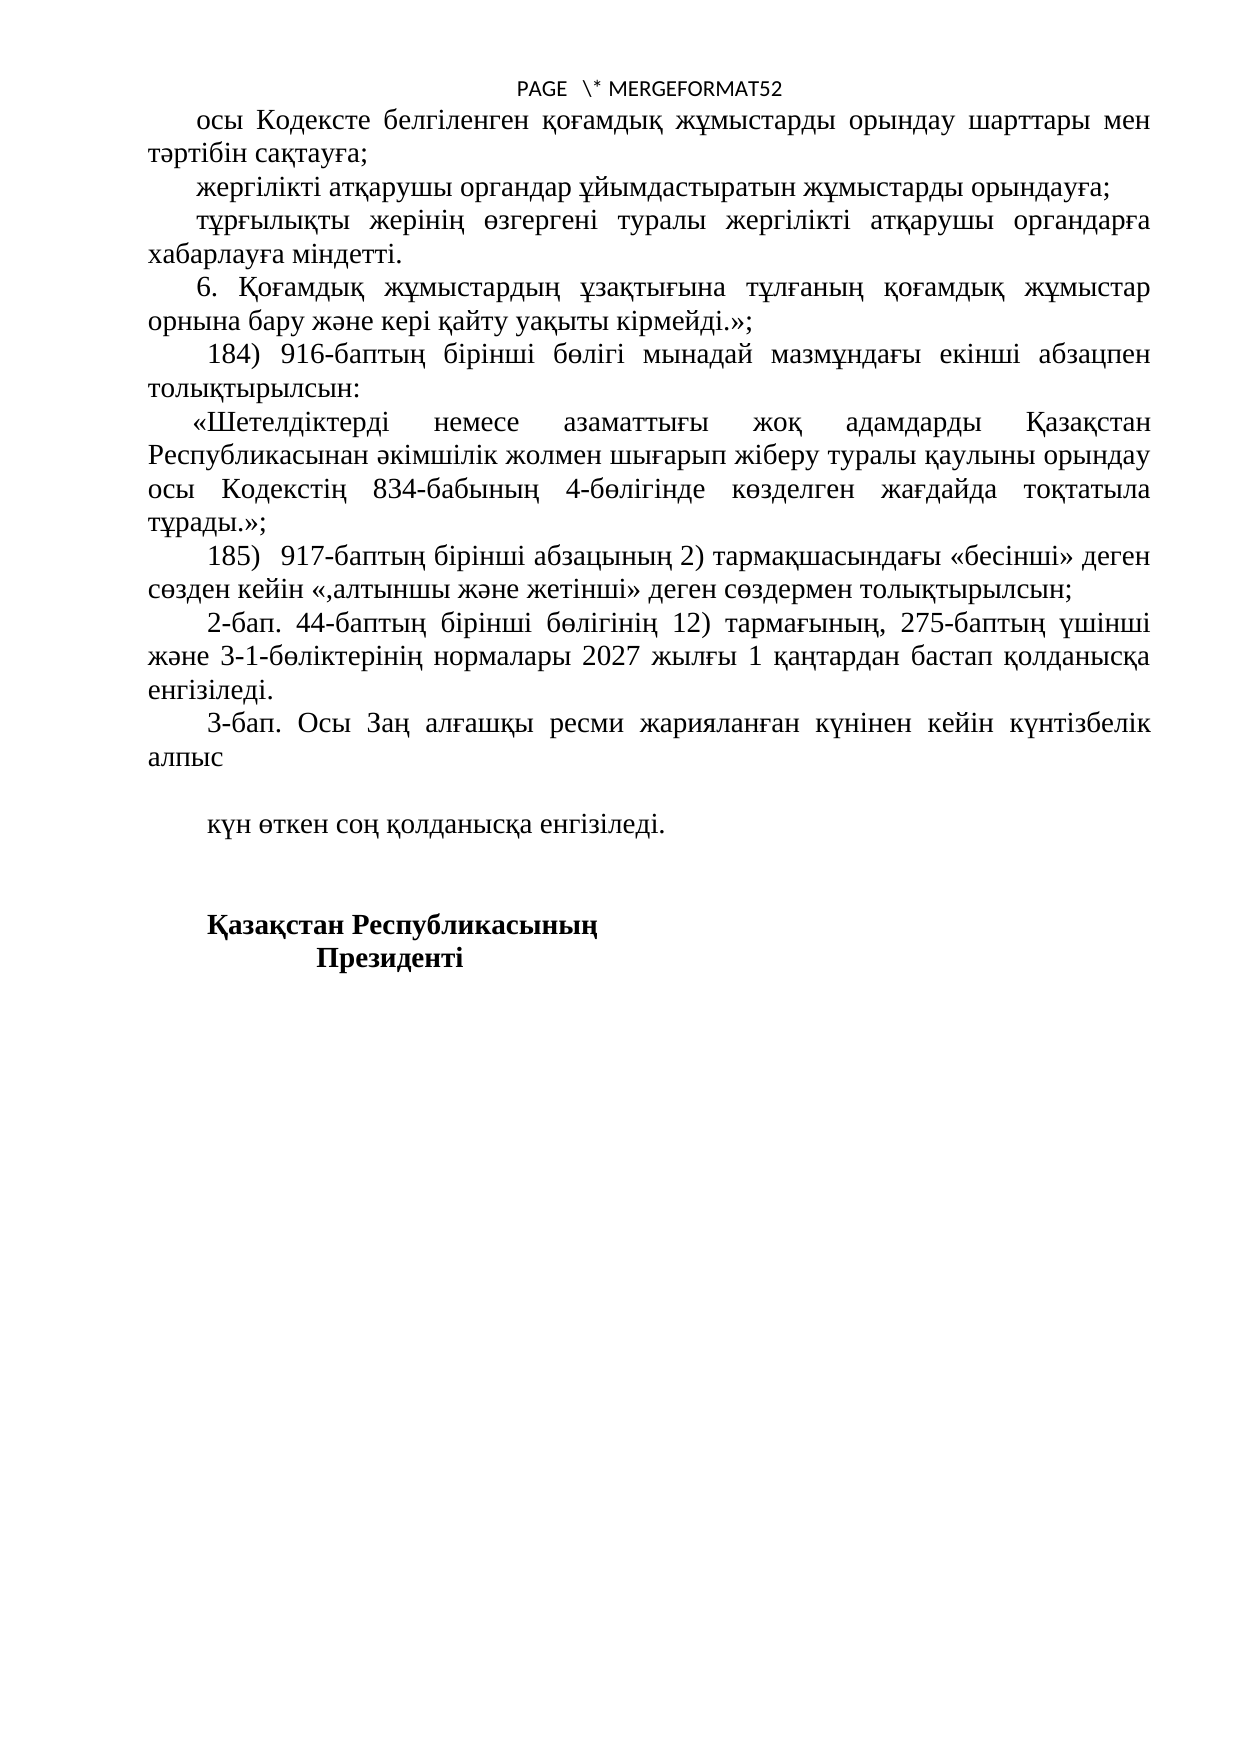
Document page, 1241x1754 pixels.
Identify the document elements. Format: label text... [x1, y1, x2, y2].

text 3-бап. Осы Заң алғашқы ресми жарияланған күнінен кейін күнтізбелік алпыс [148, 706, 1152, 773]
list 916-баптың бірінші бөлігі мынадай мазмұндағы екінші абзацпен толықтырылсын: [148, 337, 1152, 404]
list 917-баптың бірінші абзацының 2) тармақшасындағы «бесінші» деген сөзден кейін «,алтыншы және жетінші» деген сөздермен толықтырылсын; [148, 538, 1152, 605]
text Қазақстан Республикасының [148, 907, 1152, 940]
text күн өткен соң қолданысқа енгізіледі. [148, 806, 1152, 840]
text Президенті [148, 940, 1152, 974]
text жергілікті атқарушы органдар ұйымдастыратын жұмыстарды орындауға; [148, 169, 1152, 202]
text тұрғылықты жерінің өзгергені туралы жергілікті атқарушы органдарға хабарлауға міндетті. [148, 202, 1152, 269]
text 2-бап. 44-баптың бірінші бөлігінің 12) тармағының, 275-баптың үшінші және 3-1-бөліктерінің нормалары 2027 жылғы 1 қаңтардан бастап қолданысқа енгізіледі. [148, 605, 1152, 706]
text 6. Қоғамдық жұмыстардың ұзақтығына тұлғаның қоғамдық жұмыстар орнына бару және кері қайту уақыты кірмейді.»; [148, 269, 1152, 337]
text «Шетелдіктерді немесе азаматтығы жоқ адамдарды Қазақстан Республикасынан әкімшілік жолмен шығарып жіберу туралы қаулыны орындау осы Кодекстің 834-бабының 4-бөлігінде көзделген жағдайда тоқтатыла тұрады.»; [148, 404, 1152, 538]
text осы Кодексте белгіленген қоғамдық жұмыстарды орындау шарттары мен тәртібін сақтауға; [148, 102, 1152, 169]
